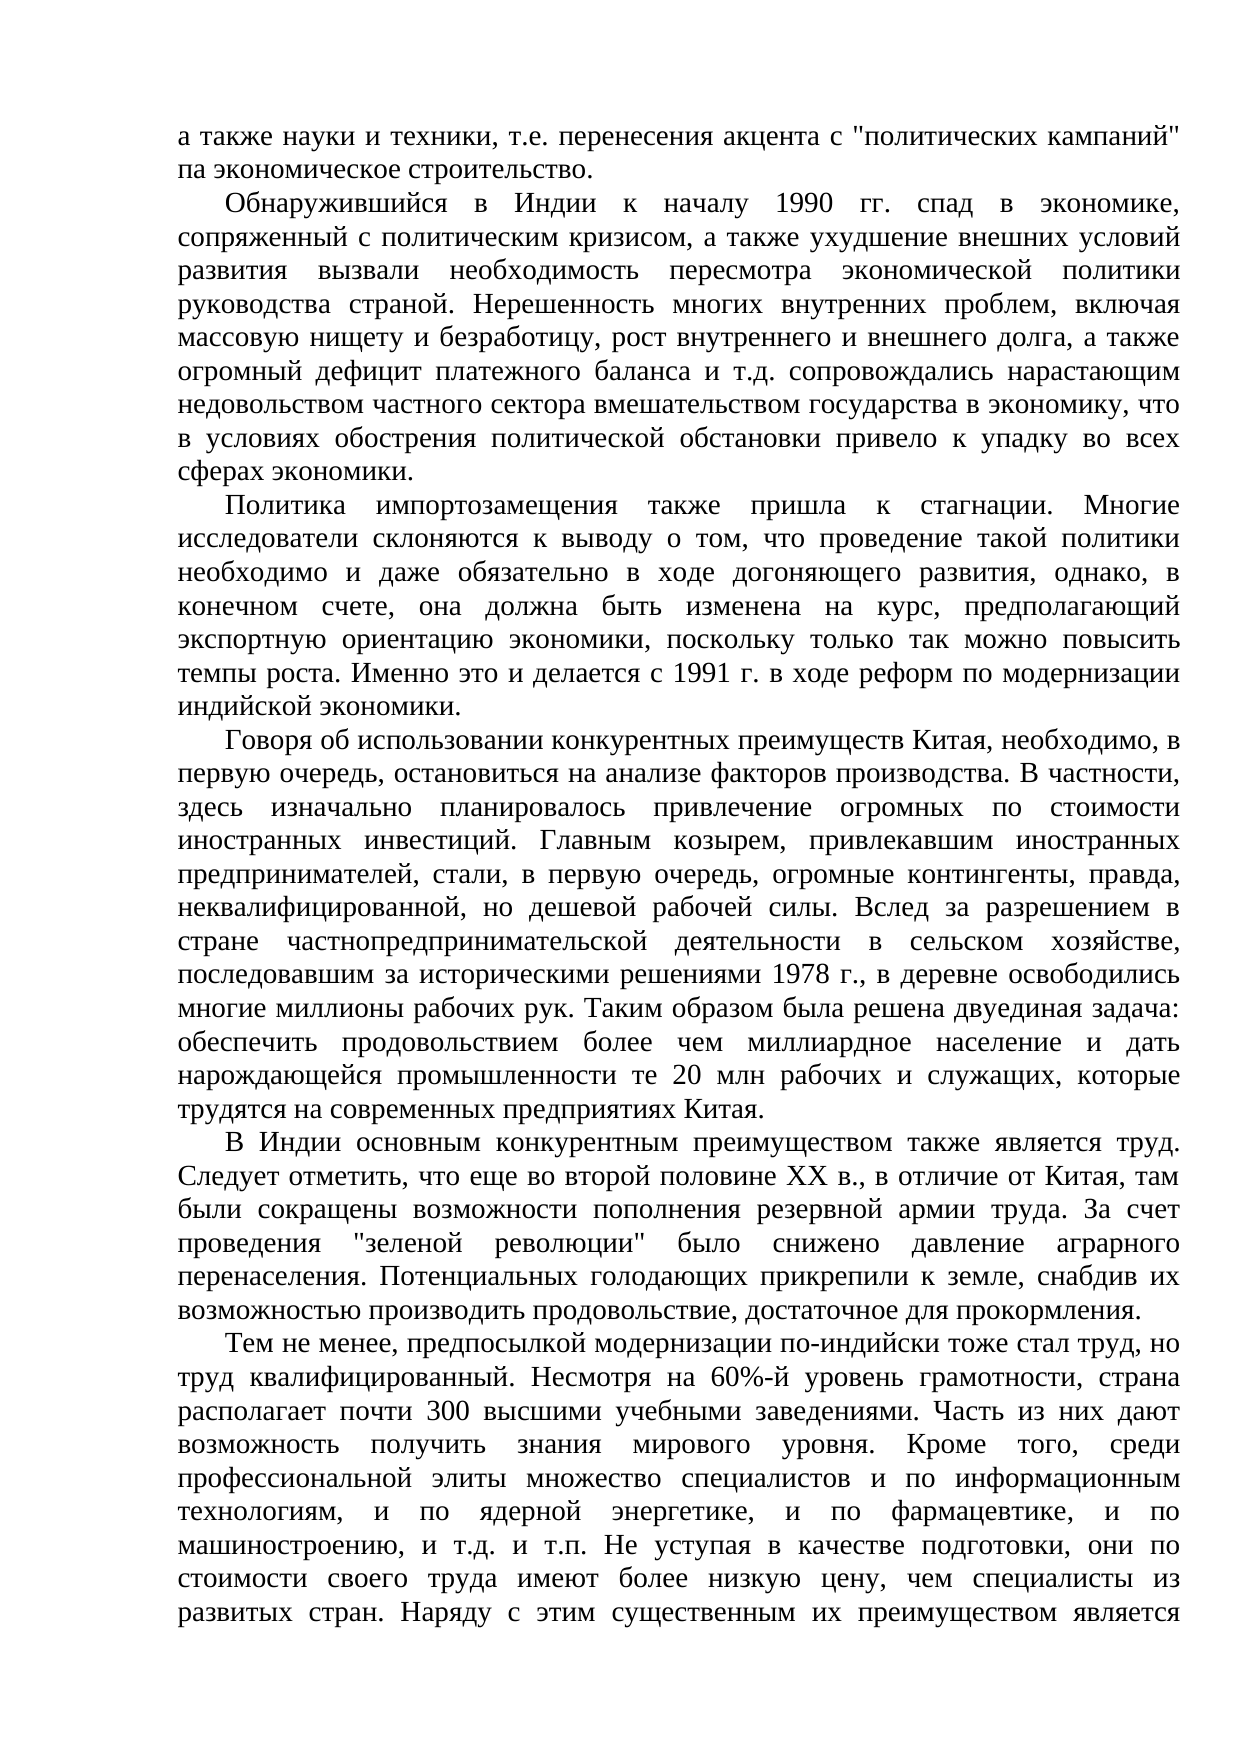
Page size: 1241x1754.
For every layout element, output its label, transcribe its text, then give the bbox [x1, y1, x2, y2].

text Политика импортозамещения также пришла к стагнации. Многие исследователи склоняются к выводу о том, что проведение такой политики необходимо и даже обязательно в ходе догоняющего развития, однако, в конечном счете, она должна быть изменена на курс, предполагающий экспортную ориентацию экономики, поскольку только так можно повысить темпы роста. Именно это и делается с 1991 г. в ходе реформ по модернизации индийской экономики. [177, 487, 1181, 722]
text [177, 118, 1181, 185]
text Говоря об использовании конкурентных преимуществ Китая, необходимо, в первую очередь, остановиться на анализе факторов производства. В частности, здесь изначально планировалось привлечение огромных по стоимости иностранных инвестиций. Главным козырем, привлекавшим иностранных предпринимателей, стали, в первую очередь, огромные контингенты, правда, неквалифицированной, но дешевой рабочей силы. Вслед за разрешением в стране частнопредпринимательской деятельности в сельском хозяйстве, последовавшим за историческими решениями 1978 г., в деревне освободились многие миллионы рабочих рук. Таким образом была решена двуединая задача: обеспечить продовольствием более чем миллиардное население и дать нарождающейся промышленности те 20 млн рабочих и служащих, которые трудятся на современных предприятиях Китая. [177, 722, 1181, 1124]
text Обнаружившийся в Индии к началу 1990 гг. спад в экономике, сопряженный с политическим кризисом, а также ухудшение внешних условий развития вызвали необходимость пересмотра экономической политики руководства страной. Нерешенность многих внутренних проблем, включая массовую нищету и безработицу, рост внутреннего и внешнего долга, а также огромный дефицит платежного баланса и т.д. сопровождались нарастающим недовольством частного сектора вмешательством государства в экономику, что в условиях обострения политической обстановки привело к упадку во всех сферах экономики. [177, 185, 1181, 487]
text В Индии основным конкурентным преимуществом также является труд. Следует отметить, что еще во второй половине XX в., в отличие от Китая, там были сокращены возможности пополнения резервной армии труда. За счет проведения "зеленой революции" было снижено давление аграрного перенаселения. Потенциальных голодающих прикрепили к земле, снабдив их возможностью производить продовольствие, достаточное для прокормления. [177, 1124, 1181, 1326]
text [177, 1326, 1181, 1627]
